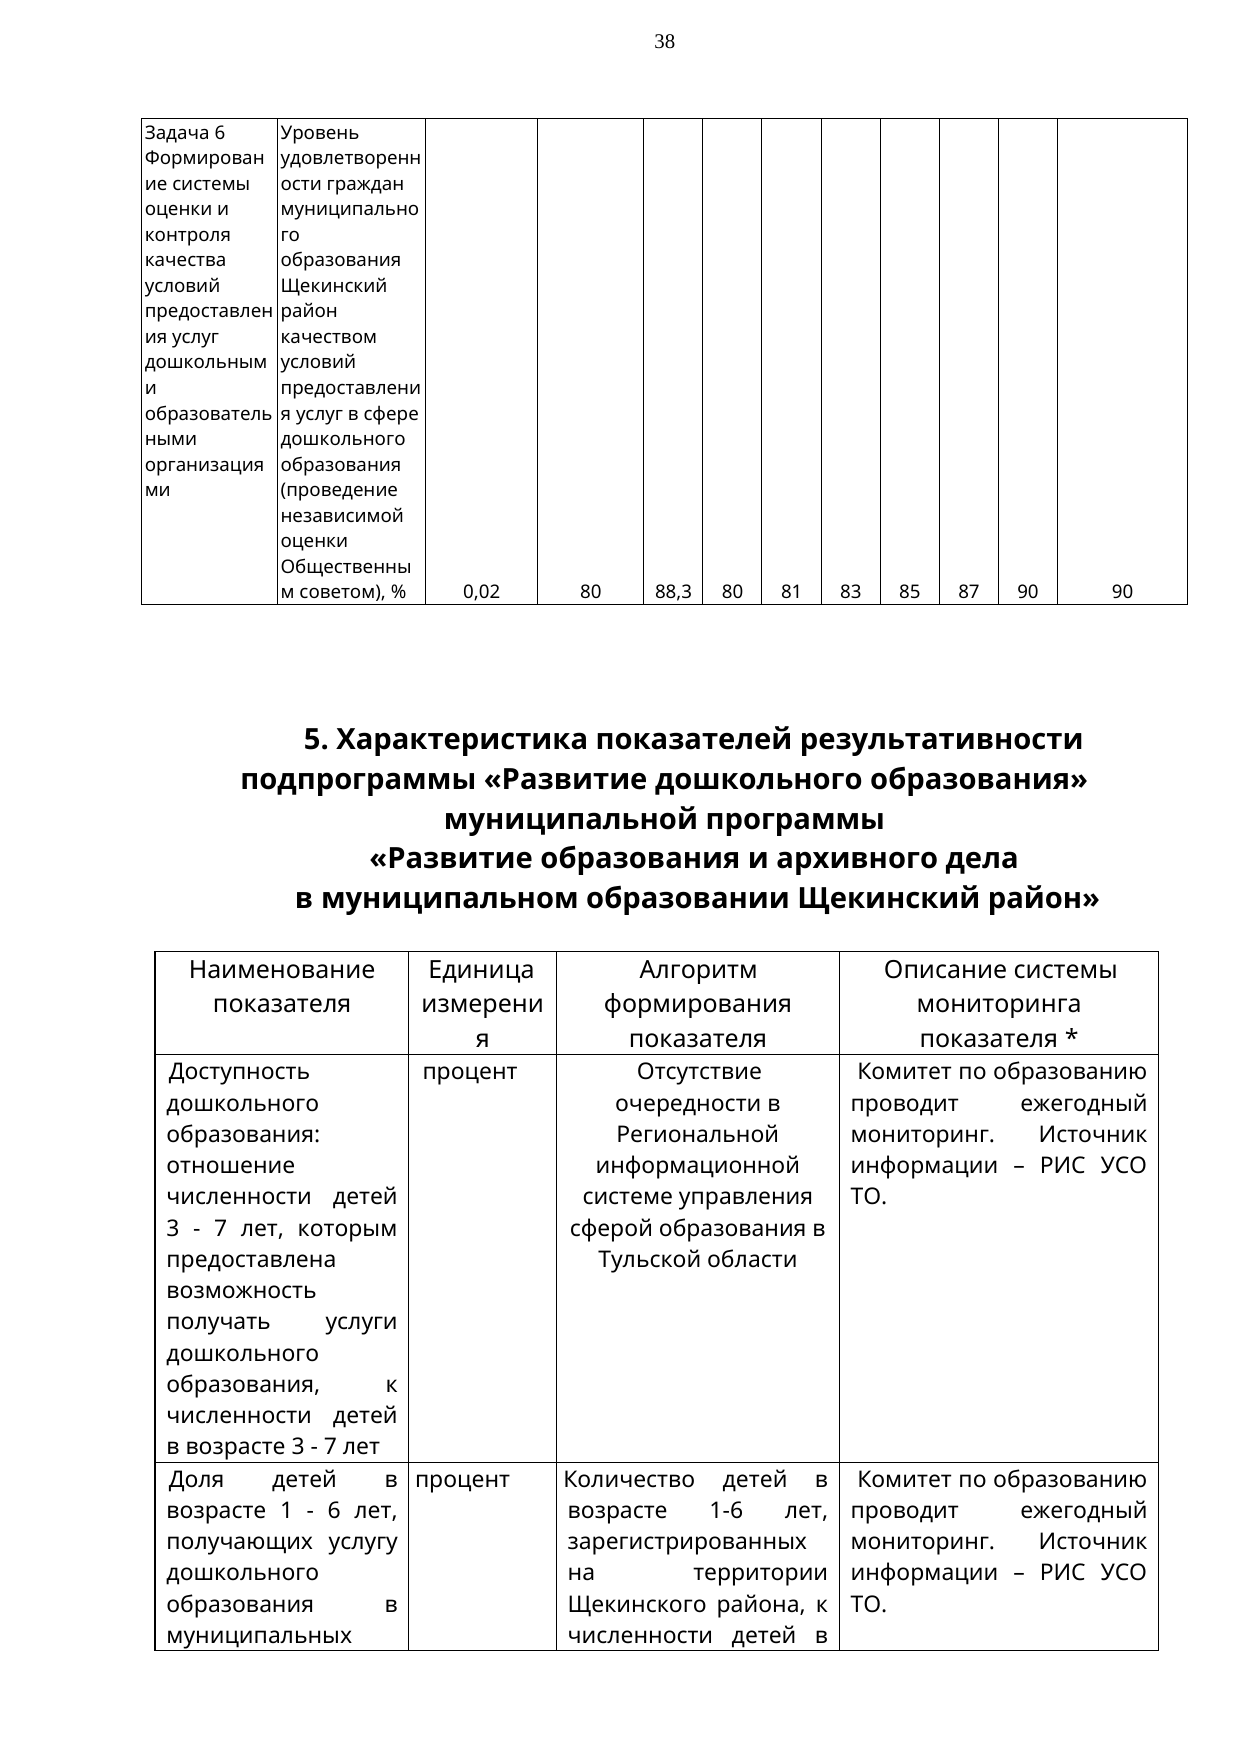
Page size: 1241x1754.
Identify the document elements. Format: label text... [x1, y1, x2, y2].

table_cell 83 [822, 119, 880, 604]
table_cell Комитет по образованию проводит ежегодный мониторинг. Источник информации – РИС УСО ТО. [840, 1055, 1158, 1462]
table_cell 0,02 [426, 119, 537, 604]
table_cell процент [409, 1463, 556, 1650]
table_cell Задача 6 Формирование системы оценки и контроля качества условий предоставления услуг дошкольными образовательными организациями [142, 119, 277, 604]
table_header Наименование показателя [156, 952, 408, 1054]
table_cell Доступность дошкольного образования: отношение численности детей 3 - 7 лет, которым предоставлена возможность получать услуги дошкольного образования, к численности детей в возрасте 3 - 7 лет [156, 1055, 408, 1462]
table_header Алгоритм формирования показателя [557, 952, 839, 1054]
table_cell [156, 1463, 408, 1650]
table_cell 80 [538, 119, 643, 604]
table_cell 81 [762, 119, 821, 604]
table_cell 90 [999, 119, 1057, 604]
table_cell 80 [703, 119, 761, 604]
table_cell Отсутствие очередности в Региональной информационной системе управления сферой образования в Тульской области [557, 1055, 839, 1462]
text «Развитие образования и архивного дела [177, 838, 1152, 877]
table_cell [840, 1463, 1158, 1650]
table_cell 87 [940, 119, 998, 604]
text 5. Характеристика показателей результативности подпрограммы «Развитие дошкольного образования» муниципальной программы [177, 718, 1152, 838]
table_header Описание системы мониторинга показателя * [840, 952, 1158, 1054]
table_cell Уровень удовлетворенности граждан муниципального образования Щекинский район качеством условий предоставления услуг в сфере дошкольного образования (проведение независимой оценки Общественным советом), % [278, 119, 425, 604]
table_cell 85 [881, 119, 939, 604]
table_header Единица измерения [409, 952, 556, 1054]
table_cell 90 [1058, 119, 1187, 604]
table_cell процент [409, 1055, 556, 1462]
text в муниципальном образовании Щекинский район» [177, 877, 1152, 917]
table_cell 88,3 [644, 119, 702, 604]
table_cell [557, 1463, 839, 1650]
